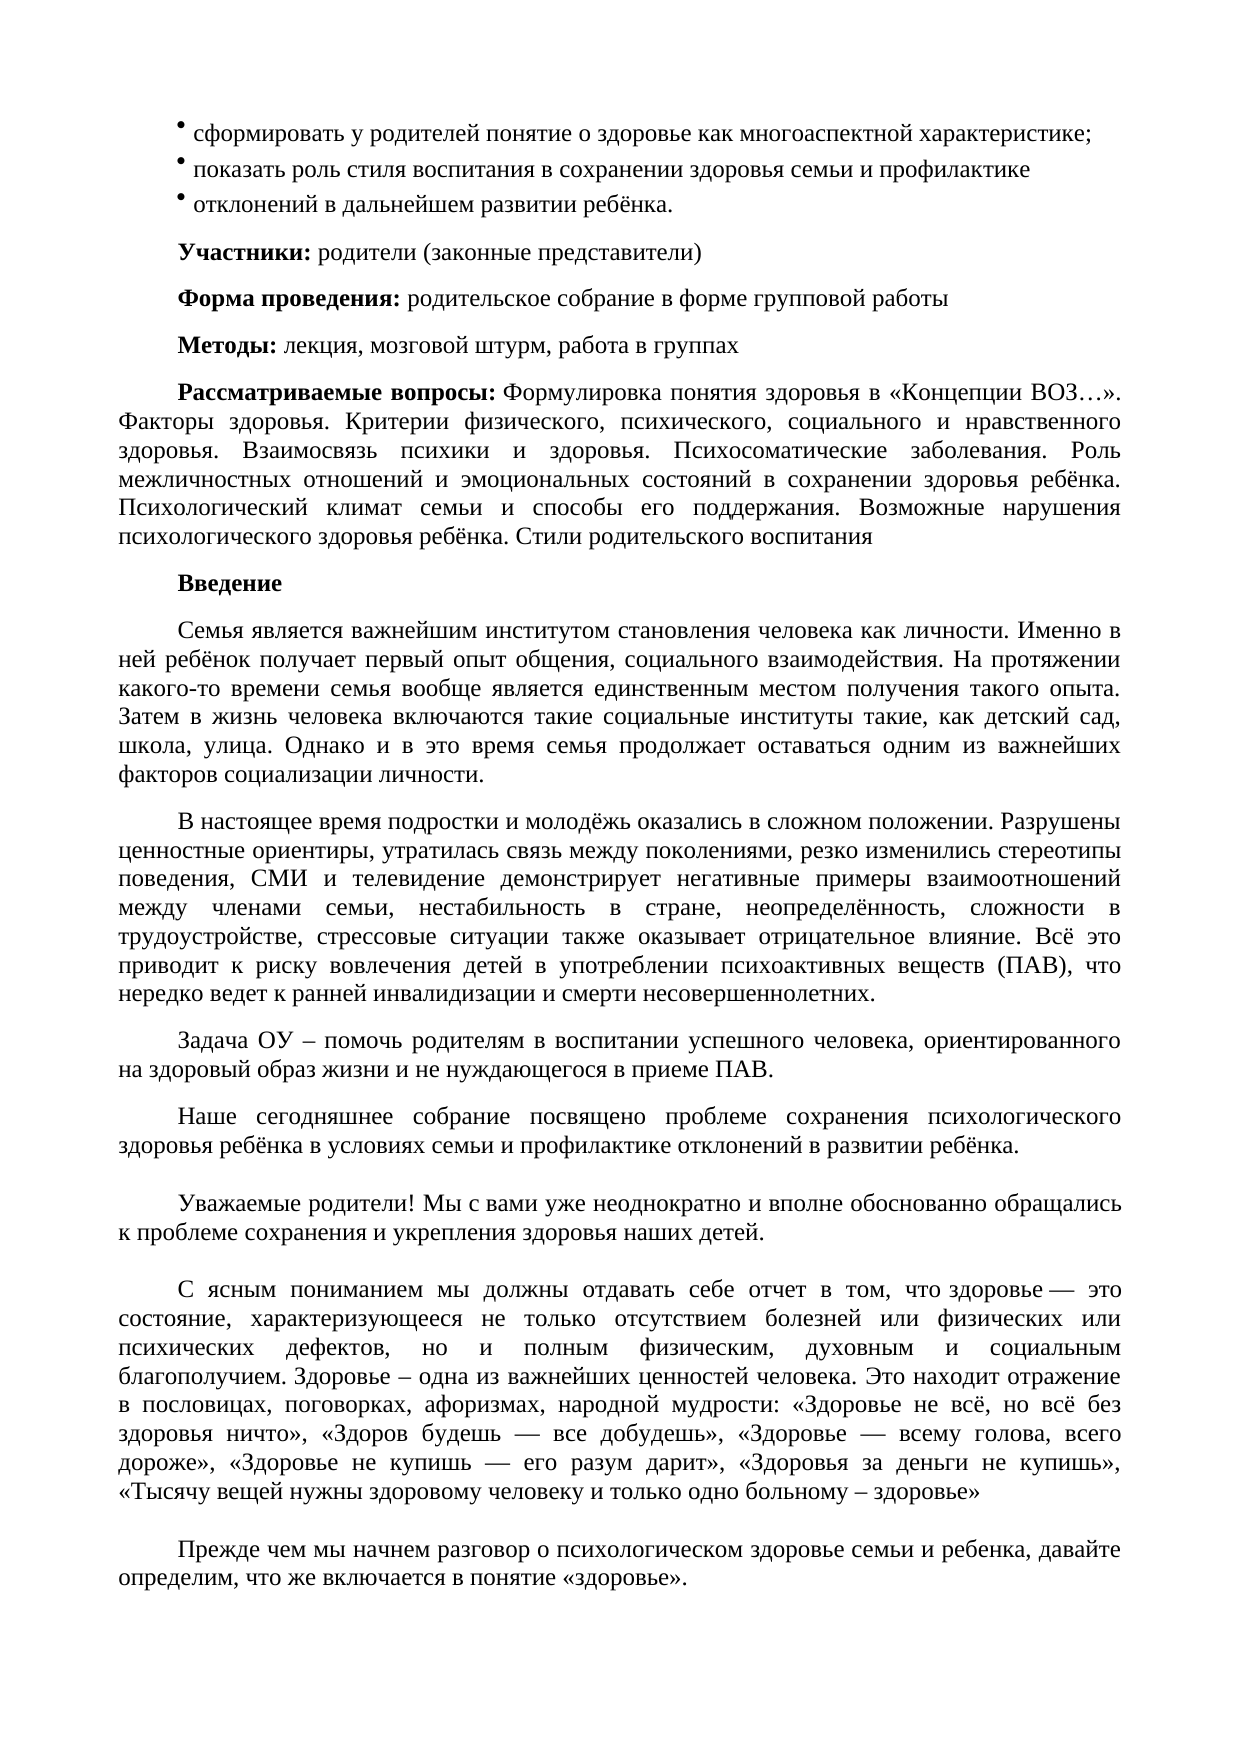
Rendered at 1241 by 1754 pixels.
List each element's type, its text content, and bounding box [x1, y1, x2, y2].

list отклонений в дальнейшем развитии ребёнка. [118, 189, 1122, 218]
text В настоящее время подростки и молодёжь оказались в сложном положении. Разрушены ценностные ориентиры, утратилась связь между поколениями, резко изменились стереотипы поведения, СМИ и телевидение демонстрирует негативные примеры взаимоотношений между членами семьи, нестабильность в стране, неопределённость, сложности в трудоустройстве, стрессовые ситуации также оказывает отрицательное влияние. Всё это приводит к риску вовлечения детей в употреблении психоактивных веществ (ПАВ), что нередко ведет к ранней инвалидизации и смерти несовершеннолетних. [118, 806, 1122, 1007]
text Задача ОУ – помочь родителям в воспитании успешного человека, ориентированного на здоровый образ жизни и не нуждающегося в приеме ПАВ. [118, 1025, 1122, 1083]
text Форма проведения: родительское собрание в форме групповой работы [118, 283, 1122, 312]
list сформировать у родителей понятие о здоровье как многоаспектной характеристике; [118, 118, 1122, 147]
text Участники: родители (законные представители) [118, 237, 1122, 265]
text Прежде чем мы начнем разговор о психологическом здоровье семьи и ребенка, давайте определим, что же включается в понятие «здоровье». [118, 1534, 1122, 1591]
text С ясным пониманием мы должны отдавать себе отчет в том, что здоровье — это состояние, характеризующееся не только отсутствием болезней или физических или психических дефектов, но и полным физическим, духовным и социальным благополучием. Здоровье – одна из важнейших ценностей человека. Это находит отражение в пословицах, поговорках, афоризмах, народной мудрости: «Здоровье не всё, но всё без здоровья ничто», «Здоров будешь — все добудешь», «Здоровье — всему голова, всего дороже», «Здоровье не купишь — его разум дарит», «Здоровья за деньги не купишь», «Тысячу вещей нужны здоровому человеку и только одно больному – здоровье» [118, 1274, 1122, 1504]
text Рассматриваемые вопросы: Формулировка понятия здоровья в «Концепции ВОЗ…». Факторы здоровья. Критерии физического, психического, социального и нравственного здоровья. Взаимосвязь психики и здоровья. Психосоматические заболевания. Роль межличностных отношений и эмоциональных состояний в сохранении здоровья ребёнка. Психологический климат семьи и способы его поддержания. Возможные нарушения психологического здоровья ребёнка. Стили родительского воспитания [118, 377, 1122, 550]
text Уважаемые родители! Мы с вами уже неоднократно и вполне обоснованно обращались к проблеме сохранения и укрепления здоровья наших детей. [118, 1188, 1122, 1245]
text Введение [118, 568, 1122, 597]
text Методы: лекция, мозговой штурм, работа в группах [118, 331, 1122, 359]
list показать роль стиля воспитания в сохранении здоровья семьи и профилактике [118, 154, 1122, 183]
text Семья является важнейшим институтом становления человека как личности. Именно в ней ребёнок получает первый опыт общения, социального взаимодействия. На протяжении какого-то времени семья вообще является единственным местом получения такого опыта. Затем в жизнь человека включаются такие социальные институты такие, как детский сад, школа, улица. Однако и в это время семья продолжает оставаться одним из важнейших факторов социализации личности. [118, 615, 1122, 788]
text Наше сегодняшнее собрание посвящено проблеме сохранения психологического здоровья ребёнка в условиях семьи и профилактике отклонений в развитии ребёнка. [118, 1101, 1122, 1159]
